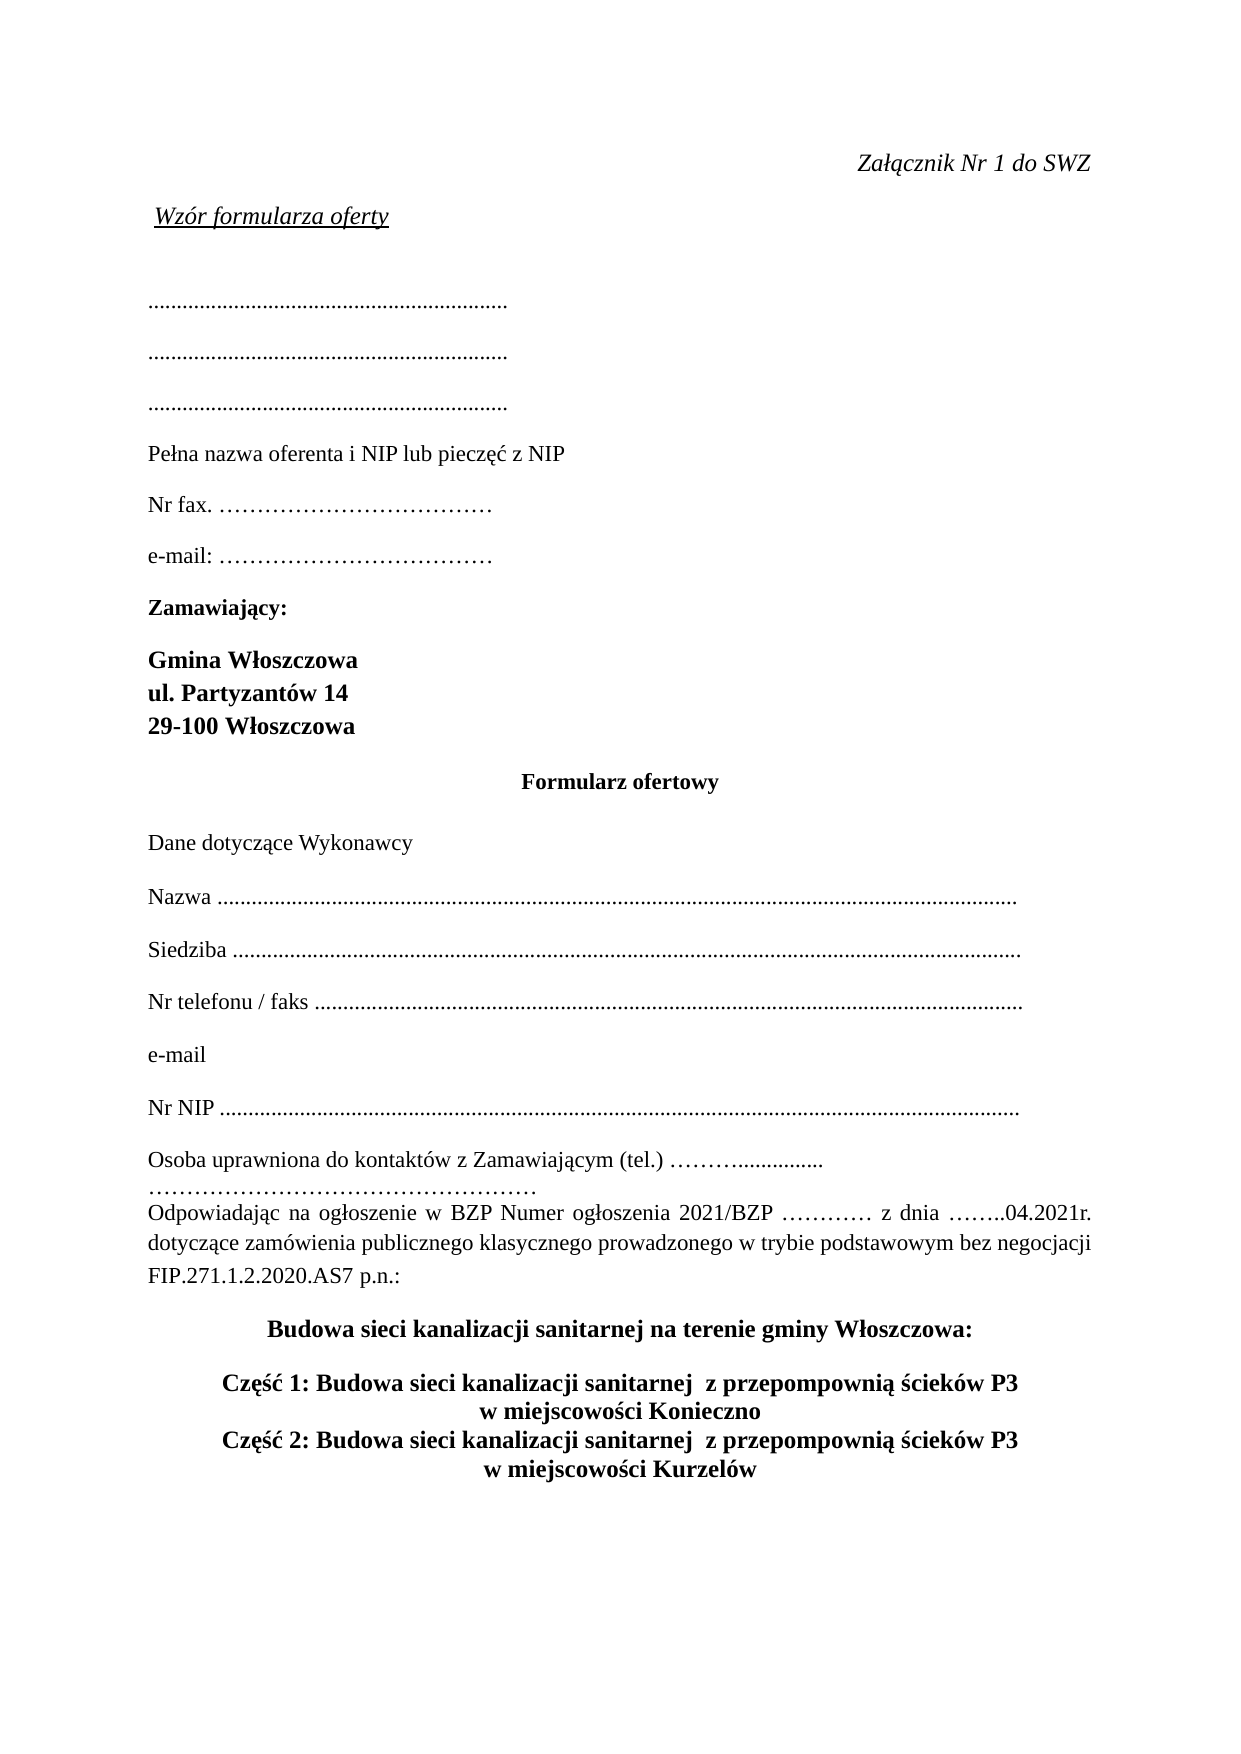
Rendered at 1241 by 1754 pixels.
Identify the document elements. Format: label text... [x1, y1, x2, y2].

text 29-100 Włoszczowa [148, 711, 1093, 739]
text Nr fax. ……………………………… [148, 492, 1093, 518]
text e-mail [148, 1041, 1093, 1067]
text Wzór formularza oferty [148, 201, 1093, 230]
text Część 1: Budowa sieci kanalizacji sanitarnej z przepompownią ścieków P3 w miejscowości Konieczno [148, 1368, 1093, 1425]
text ul. Partyzantów 14 [148, 678, 1093, 706]
text e-mail: ……………………………… [148, 543, 1093, 569]
text Dane dotyczące Wykonawcy [148, 828, 1093, 855]
text Załącznik Nr 1 do SWZ [148, 148, 1093, 176]
text Nr telefonu / faks ............................................................................................................................ [148, 988, 1093, 1015]
text Nazwa ............................................................................................................................................ [148, 883, 1093, 909]
text Osoba uprawniona do kontaktów z Zamawiającym (tel.) ………...............…………………………………………… [148, 1146, 1093, 1199]
text ............................................................... [148, 287, 1093, 314]
text Budowa sieci kanalizacji sanitarnej na terenie gminy Włoszczowa: [148, 1314, 1093, 1343]
text Odpowiadając na ogłoszenie w BZP Numer ogłoszenia 2021/BZP ………… z dnia ……..04.2021r. dotyczące zamówienia publicznego klasycznego prowadzonego w trybie podstawowym bez negocjacji FIP.271.1.2.2020.AS7 p.n.: [148, 1199, 1093, 1289]
text Nr NIP ............................................................................................................................................ [148, 1094, 1093, 1120]
text Zamawiający: [148, 594, 1093, 620]
text Gmina Włoszczowa [148, 645, 1093, 673]
text Formularz ofertowy [148, 768, 1093, 794]
text Siedziba .......................................................................................................................................... [148, 936, 1093, 962]
text ............................................................... [148, 338, 1093, 365]
text Pełna nazwa oferenta i NIP lub pieczęć z NIP [148, 441, 1093, 467]
text ............................................................... [148, 389, 1093, 416]
text Część 2: Budowa sieci kanalizacji sanitarnej z przepompownią ścieków P3 w miejscowości Kurzelów [148, 1425, 1093, 1483]
